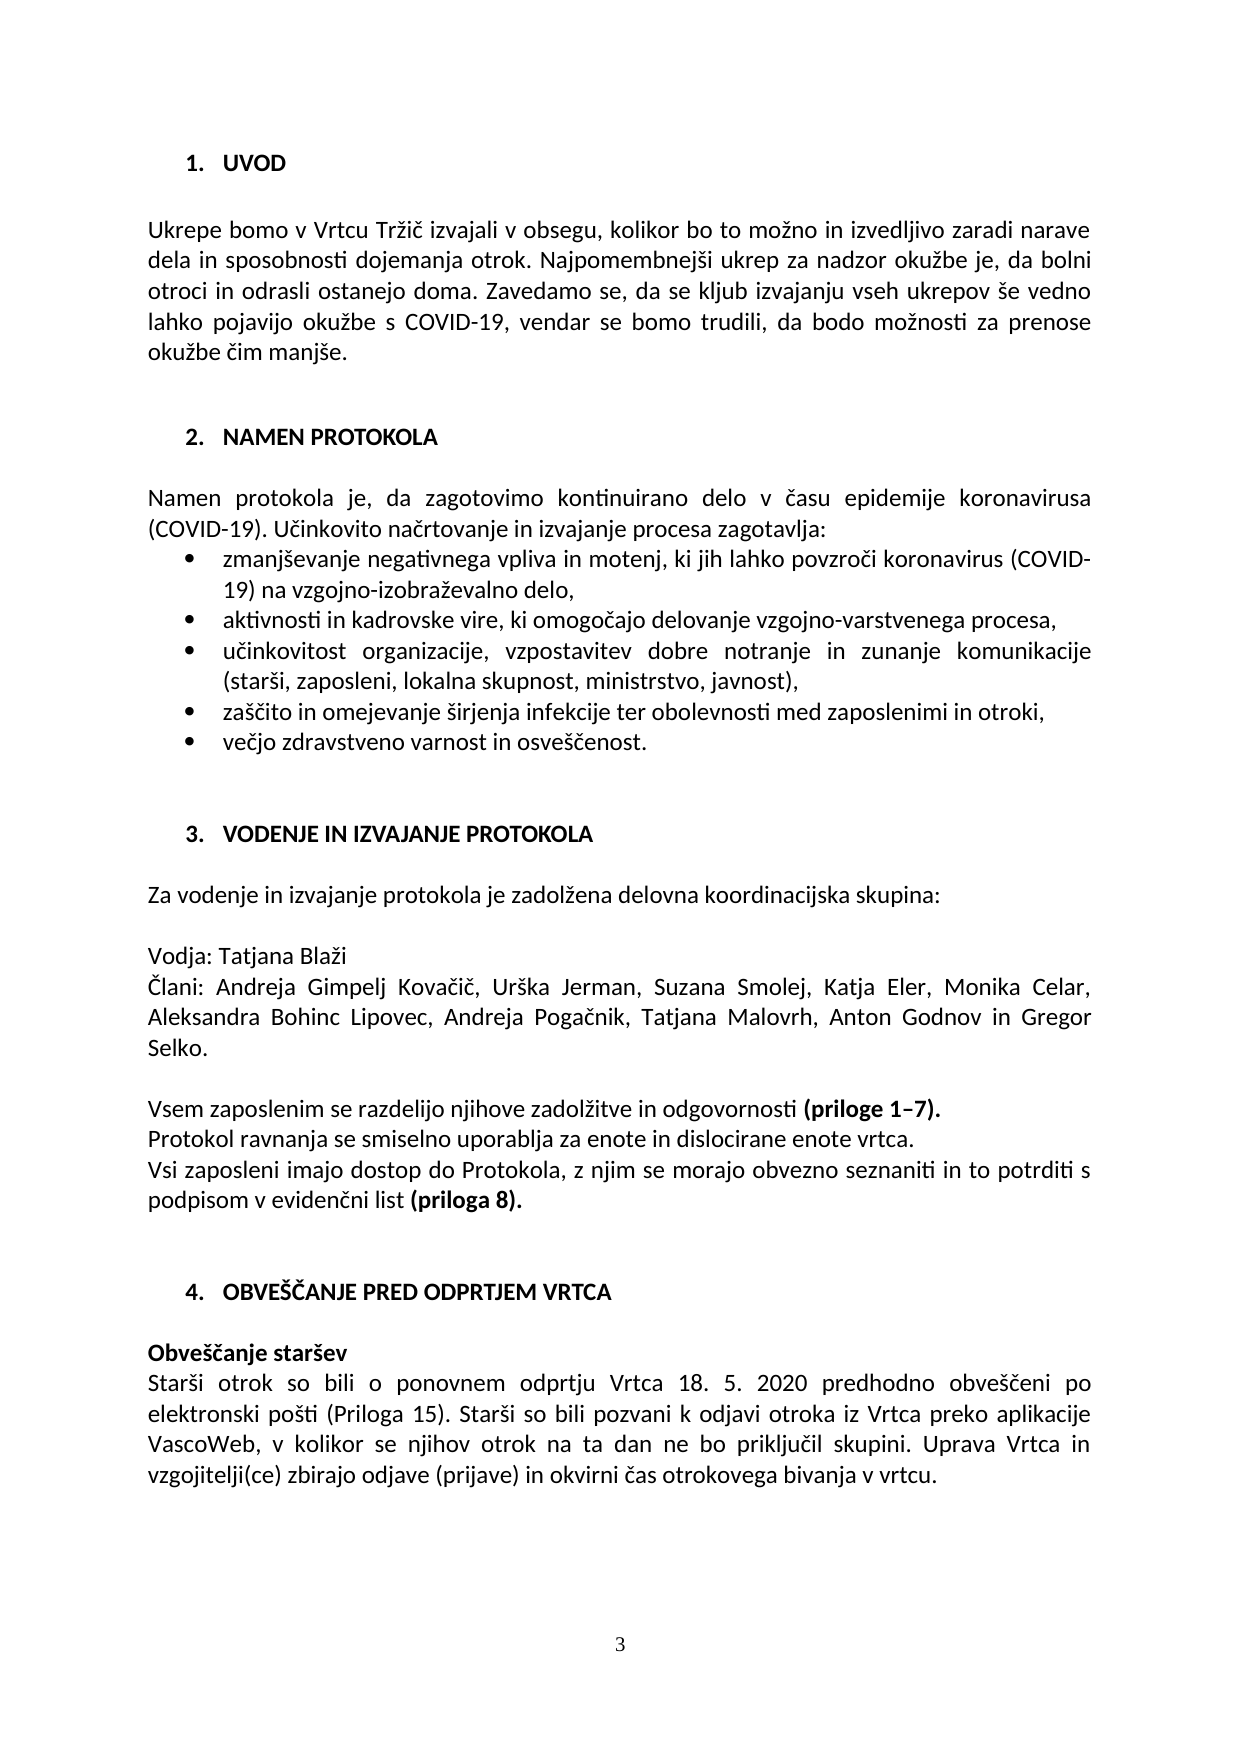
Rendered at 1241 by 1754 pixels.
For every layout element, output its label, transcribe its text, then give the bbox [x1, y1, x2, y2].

list učinkovitost organizacije, vzpostavitev dobre notranje in zunanje komunikacije (starši, zaposleni, lokalna skupnost, ministrstvo, javnost), [185, 635, 1093, 696]
list aktivnosti in kadrovske vire, ki omogočajo delovanje vzgojno-varstvenega procesa, [185, 604, 1093, 635]
text Za vodenje in izvajanje protokola je zadolžena delovna koordinacijska skupina: [148, 879, 1093, 909]
text Starši otrok so bili o ponovnem odprtju Vrtca 18. 5. 2020 predhodno obveščeni po elektronski pošti (Priloga 15). Starši so bili pozvani k odjavi otroka iz Vrtca preko aplikacije VascoWeb, v kolikor se njihov otrok na ta dan ne bo priključil skupini. Uprava Vrtca in vzgojitelji(ce) zbirajo odjave (prijave) in okvirni čas otrokovega bivanja v vrtcu. [148, 1367, 1093, 1489]
text Namen protokola je, da zagotovimo kontinuirano delo v času epidemije koronavirusa (COVID-19). Učinkovito načrtovanje in izvajanje procesa zagotavlja: [148, 482, 1093, 543]
subtitle Vodenje IN izvajanje PROTOKOLA [185, 818, 1093, 848]
text Vsem zaposlenim se razdelijo njihove zadolžitve in odgovornosti (priloge 1–7). [148, 1093, 1093, 1123]
text Vodja: Tatjana Blaži [148, 940, 1093, 971]
subtitle Obveščanje PRED ODPRTJEM VRTCA [185, 1276, 1093, 1306]
list zmanjševanje negativnega vpliva in motenj, ki jih lahko povzroči koronavirus (COVID-19) na vzgojno-izobraževalno delo, [185, 543, 1093, 604]
list zaščito in omejevanje širjenja infekcije ter obolevnosti med zaposlenimi in otroki, [185, 696, 1093, 726]
subtitle UVOD [185, 148, 1093, 178]
text Protokol ravnanja se smiselno uporablja za enote in dislocirane enote vrtca. [148, 1123, 1093, 1154]
subtitle NAMEN PROTOKOLA [185, 421, 1093, 452]
text Ukrepe bomo v Vrtcu Tržič izvajali v obsegu, kolikor bo to možno in izvedljivo zaradi narave dela in sposobnosti dojemanja otrok. Najpomembnejši ukrep za nadzor okužbe je, da bolni otroci in odrasli ostanejo doma. Zavedamo se, da se kljub izvajanju vseh ukrepov še vedno lahko pojavijo okužbe s COVID-19, vendar se bomo trudili, da bodo možnosti za prenose okužbe čim manjše. [148, 214, 1093, 367]
text Vsi zaposleni imajo dostop do Protokola, z njim se morajo obvezno seznaniti in to potrditi s podpisom v evidenčni list (priloga 8). [148, 1154, 1093, 1215]
list večjo zdravstveno varnost in osveščenost. [185, 726, 1093, 757]
text Člani: Andreja Gimpelj Kovačič, Urška Jerman, Suzana Smolej, Katja Eler, Monika Celar, Aleksandra Bohinc Lipovec, Andreja Pogačnik, Tatjana Malovrh, Anton Godnov in Gregor Selko. [148, 971, 1093, 1062]
text Obveščanje staršev [148, 1337, 1093, 1367]
